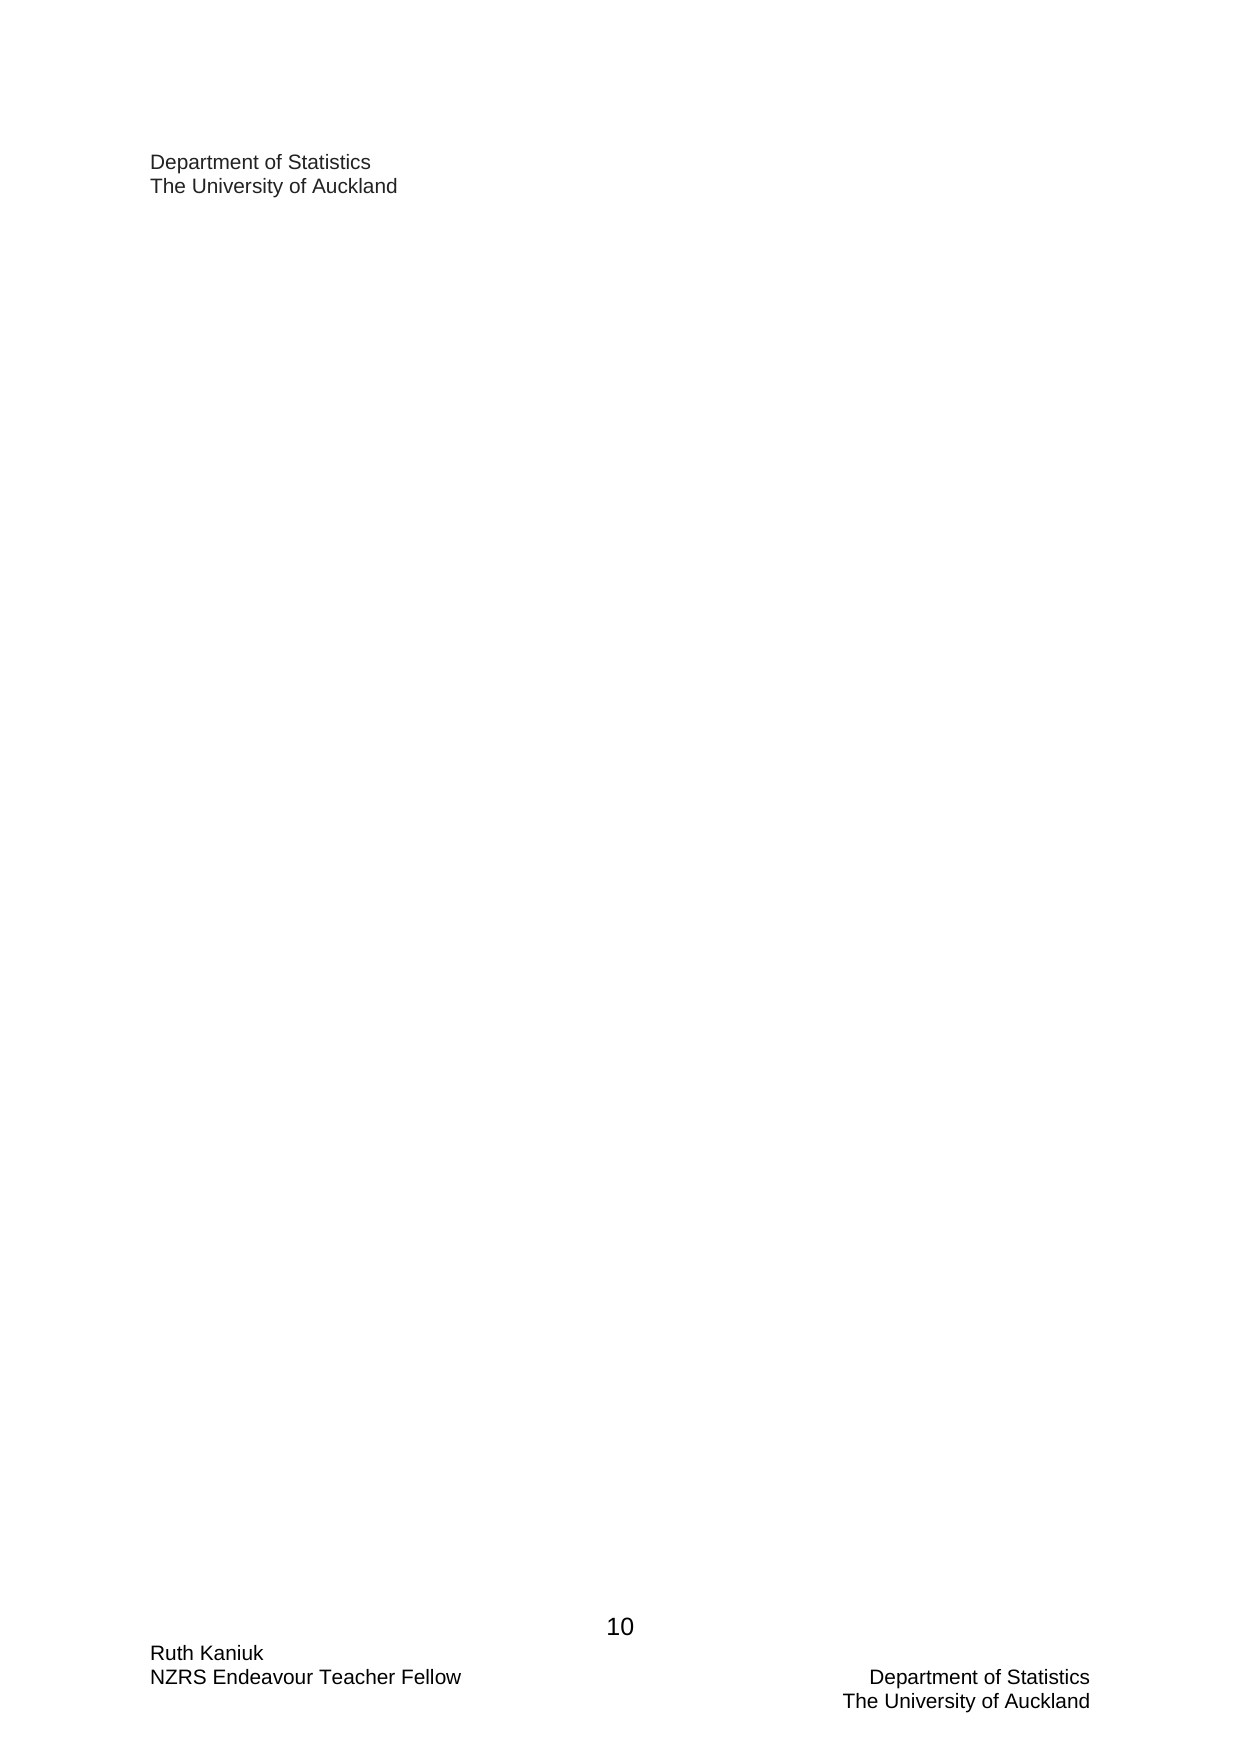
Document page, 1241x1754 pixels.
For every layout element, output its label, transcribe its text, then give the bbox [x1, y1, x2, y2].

text The University of Auckland [150, 174, 1090, 198]
text Department of Statistics [150, 150, 1090, 174]
